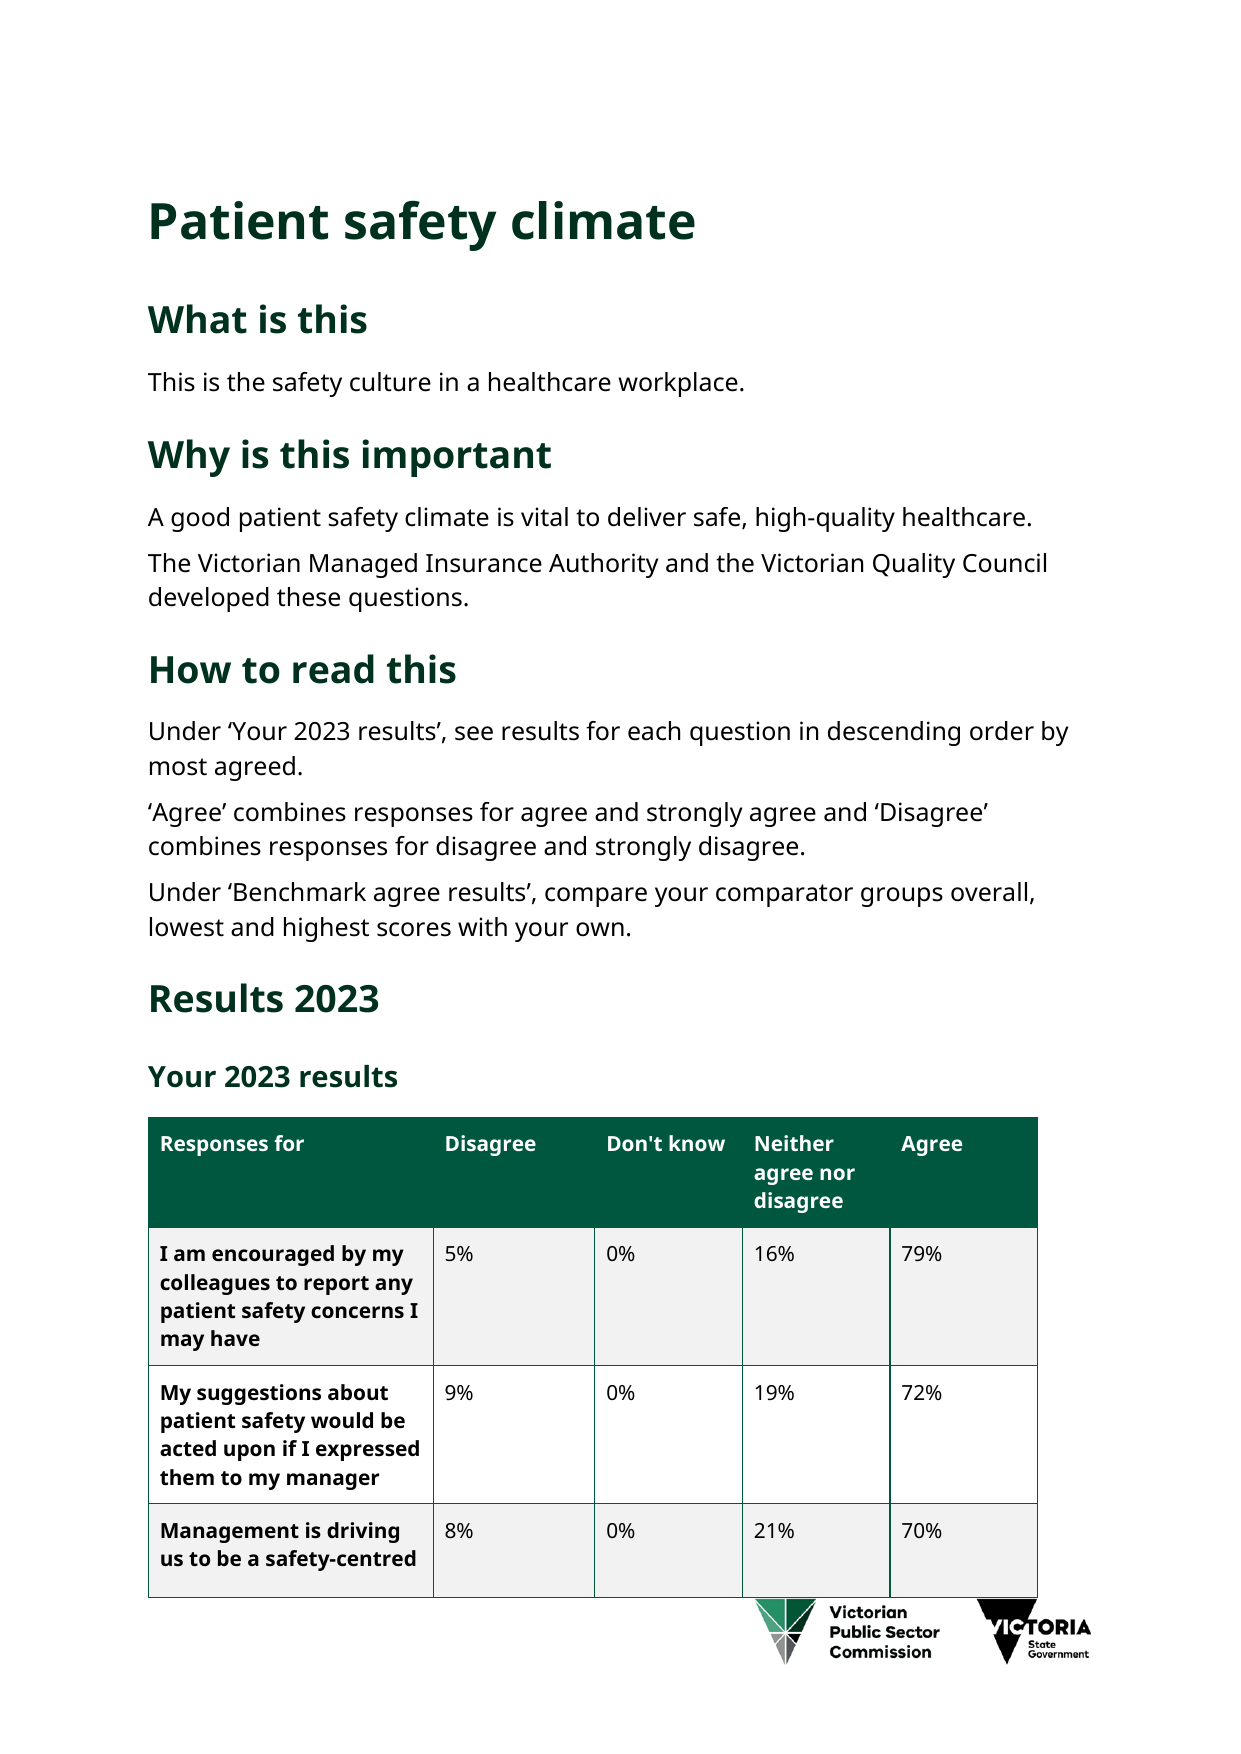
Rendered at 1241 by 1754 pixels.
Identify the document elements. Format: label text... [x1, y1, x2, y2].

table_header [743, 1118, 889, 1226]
subtitle How to read this [148, 643, 1092, 694]
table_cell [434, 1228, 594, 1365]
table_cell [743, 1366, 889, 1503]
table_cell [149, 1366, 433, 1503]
text This is the safety culture in a healthcare workplace. [148, 365, 1092, 399]
picture [754, 1598, 1093, 1666]
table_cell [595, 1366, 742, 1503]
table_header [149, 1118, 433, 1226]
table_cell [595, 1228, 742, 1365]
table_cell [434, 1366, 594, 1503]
subtitle Patient safety climate [148, 186, 1092, 254]
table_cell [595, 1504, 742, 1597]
text ‘Agree’ combines responses for agree and strongly agree and ‘Disagree’ combines responses for disagree and strongly disagree. [148, 794, 1092, 863]
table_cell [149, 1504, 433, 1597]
text Under ‘Your 2023 results’, see results for each question in descending order by most agreed. [148, 714, 1092, 782]
subtitle What is this [148, 294, 1092, 345]
text Under ‘Benchmark agree results’, compare your comparator groups overall, lowest and highest scores with your own. [148, 875, 1092, 943]
text The Victorian Managed Insurance Authority and the Victorian Quality Council developed these questions. [148, 546, 1092, 614]
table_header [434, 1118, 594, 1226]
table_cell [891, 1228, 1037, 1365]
subtitle Why is this important [148, 428, 1092, 479]
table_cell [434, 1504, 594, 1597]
subtitle Results 2023 [148, 972, 1092, 1023]
subtitle Your 2023 results [148, 1056, 1092, 1096]
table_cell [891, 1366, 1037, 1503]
text A good patient safety climate is vital to deliver safe, high-quality healthcare. [148, 499, 1092, 533]
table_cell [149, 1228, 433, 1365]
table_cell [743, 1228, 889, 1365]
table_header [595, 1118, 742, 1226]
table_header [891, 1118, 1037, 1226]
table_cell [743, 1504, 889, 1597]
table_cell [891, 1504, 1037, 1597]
